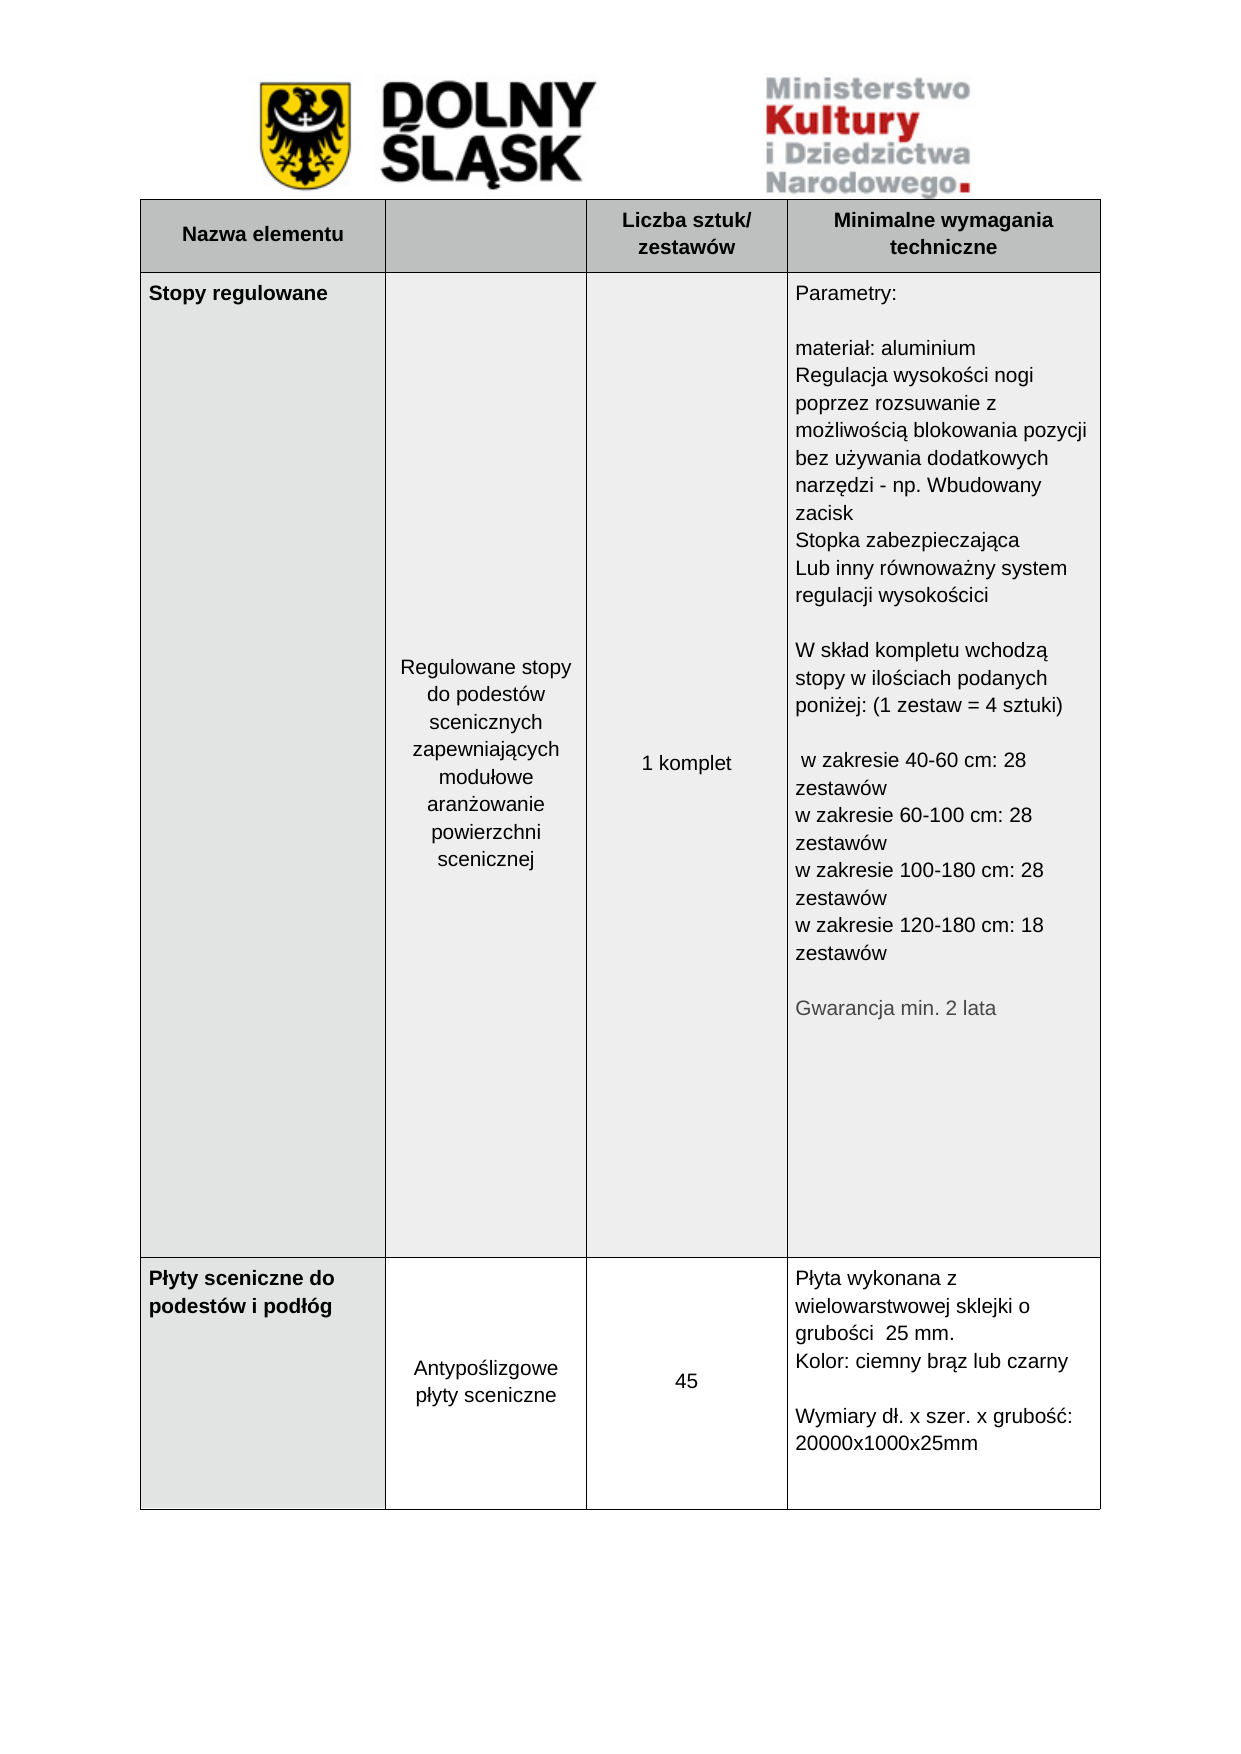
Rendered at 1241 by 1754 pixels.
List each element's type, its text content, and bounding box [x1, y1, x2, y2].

table_cell 45 [587, 1258, 787, 1508]
table_cell Płyta wykonana z wielowarstwowej sklejki o grubości 25 mm. Kolor: ciemny brąz lub czarny Wymiary dł. x szer. x grubość: 20000x1000x25mm [788, 1258, 1100, 1508]
table_cell Płyty sceniczne do podestów i podłóg [141, 1258, 385, 1508]
table_cell Regulowane stopy do podestów scenicznych zapewniających modułowe aranżowanie powierzchni scenicznej [386, 273, 586, 1257]
table_header [386, 200, 586, 272]
table_cell Antypoślizgowe płyty sceniczne [386, 1258, 586, 1508]
table_cell 1 komplet [587, 273, 787, 1257]
picture [237, 73, 1003, 199]
table_cell Stopy regulowane [141, 273, 385, 1257]
table_header Minimalne wymagania techniczne [788, 200, 1100, 272]
table_cell Parametry: materiał: aluminium Regulacja wysokości nogi poprzez rozsuwanie z możliwością blokowania pozycji bez używania dodatkowych narzędzi - np. Wbudowany zacisk Stopka zabezpieczająca Lub inny równoważny system regulacji wysokościci W skład kompletu wchodzą stopy w ilościach podanych poniżej: (1 zestaw = 4 sztuki) w zakresie 40-60 cm: 28 zestawów w zakresie 60-100 cm: 28 zestawów w zakresie 100-180 cm: 28 zestawów w zakresie 120-180 cm: 18 zestawów Gwarancja min. 2 lata [788, 273, 1100, 1257]
table_header Nazwa elementu [141, 200, 385, 272]
table_header Liczba sztuk/ zestawów [587, 200, 787, 272]
